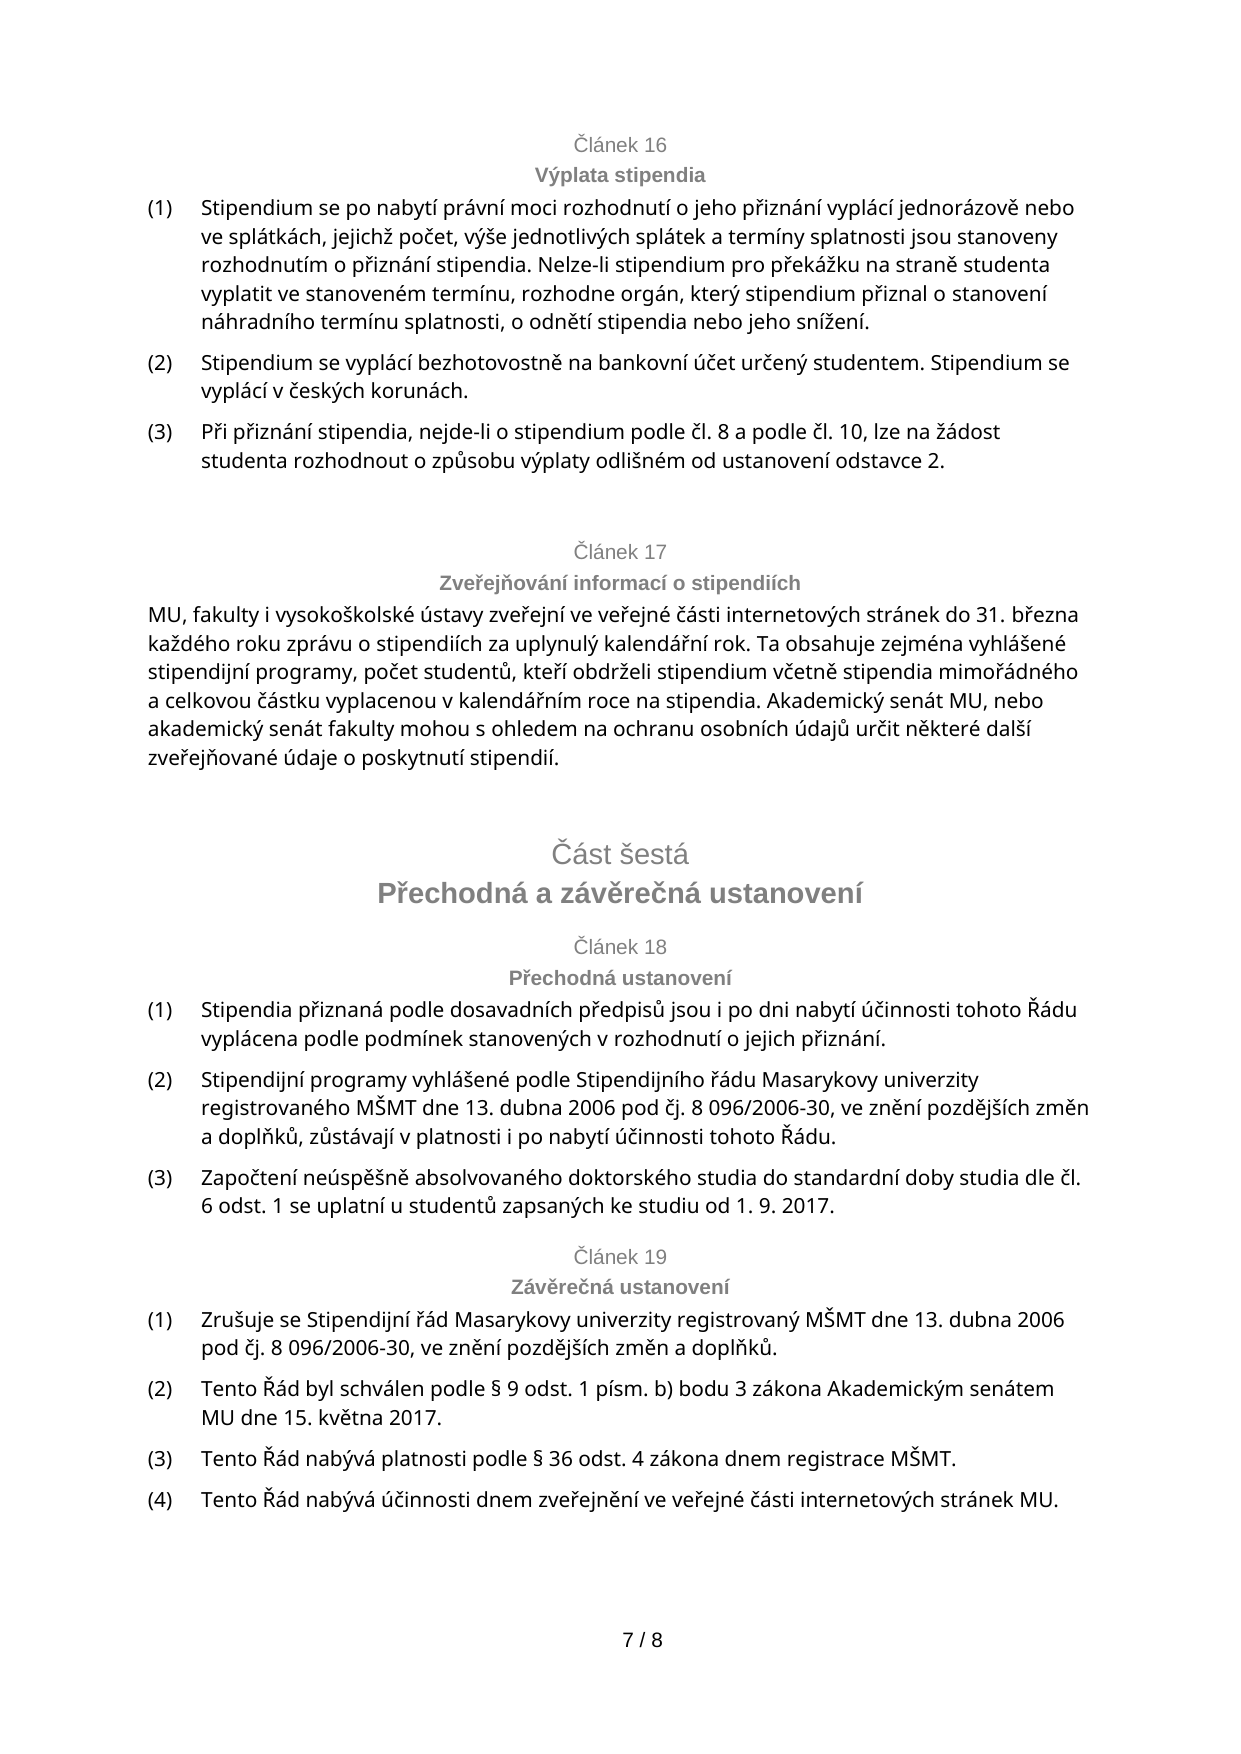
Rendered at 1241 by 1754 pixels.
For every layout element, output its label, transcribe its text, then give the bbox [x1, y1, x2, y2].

list Stipendijní programy vyhlášené podle Stipendijního řádu Masarykovy univerzity registrovaného MŠMT dne 13. dubna 2006 pod čj. 8 096/2006-30, ve znění pozdějších změn a doplňků, zůstávají v platnosti i po nabytí účinnosti tohoto Řádu. [148, 1065, 1093, 1150]
text Článek 17 [148, 540, 1093, 564]
text Článek 18 [148, 935, 1093, 959]
text MU, fakulty i vysokoškolské ústavy zveřejní ve veřejné části internetových stránek do 31. března každého roku zprávu o stipendiích za uplynulý kalendářní rok. Ta obsahuje zejména vyhlášené stipendijní programy, počet studentů, kteří obdrželi stipendium včetně stipendia mimořádného a celkovou částku vyplacenou v kalendářním roce na stipendia. Akademický senát MU, nebo akademický senát fakulty mohou s ohledem na ochranu osobních údajů určit některé další zveřejňované údaje o poskytnutí stipendií. [148, 601, 1093, 771]
text Závěrečná ustanovení [148, 1275, 1093, 1299]
list Stipendium se vyplácí bezhotovostně na bankovní účet určený studentem. Stipendium se vyplácí v českých korunách. [148, 348, 1093, 405]
text Zveřejňování informací o stipendiích [148, 570, 1093, 594]
text Přechodná ustanovení [148, 965, 1093, 989]
text Článek 16 [148, 133, 1093, 157]
text Článek 19 [148, 1244, 1093, 1268]
text Část šestá [148, 837, 1093, 870]
list Započtení neúspěšně absolvovaného doktorského studia do standardní doby studia dle čl. 6 odst. 1 se uplatní u studentů zapsaných ke studiu od 1. 9. 2017. [148, 1163, 1093, 1219]
text Výplata stipendia [148, 163, 1093, 187]
list Tento Řád nabývá platnosti podle § 36 odst. 4 zákona dnem registrace MŠMT. [148, 1444, 1093, 1472]
list Zrušuje se Stipendijní řád Masarykovy univerzity registrovaný MŠMT dne 13. dubna 2006 pod čj. 8 096/2006-30, ve znění pozdějších změn a doplňků. [148, 1305, 1093, 1362]
list Při přiznání stipendia, nejde-li o stipendium podle čl. 8 a podle čl. 10, lze na žádost studenta rozhodnout o způsobu výplaty odlišném od ustanovení odstavce 2. [148, 417, 1093, 474]
text Přechodná a závěrečná ustanovení [148, 877, 1093, 910]
list Tento Řád nabývá účinnosti dnem zveřejnění ve veřejné části internetových stránek MU. [148, 1485, 1093, 1513]
list Stipendia přiznaná podle dosavadních předpisů jsou i po dni nabytí účinnosti tohoto Řádu vyplácena podle podmínek stanovených v rozhodnutí o jejich přiznání. [148, 996, 1093, 1052]
list Tento Řád byl schválen podle § 9 odst. 1 písm. b) bodu 3 zákona Akademickým senátem MU dne 15. května 2017. [148, 1374, 1093, 1431]
list Stipendium se po nabytí právní moci rozhodnutí o jeho přiznání vyplácí jednorázově nebo ve splátkách, jejichž počet, výše jednotlivých splátek a termíny splatnosti jsou stanoveny rozhodnutím o přiznání stipendia. Nelze-li stipendium pro překážku na straně studenta vyplatit ve stanoveném termínu, rozhodne orgán, který stipendium přiznal o stanovení náhradního termínu splatnosti, o odnětí stipendia nebo jeho snížení. [148, 193, 1093, 336]
